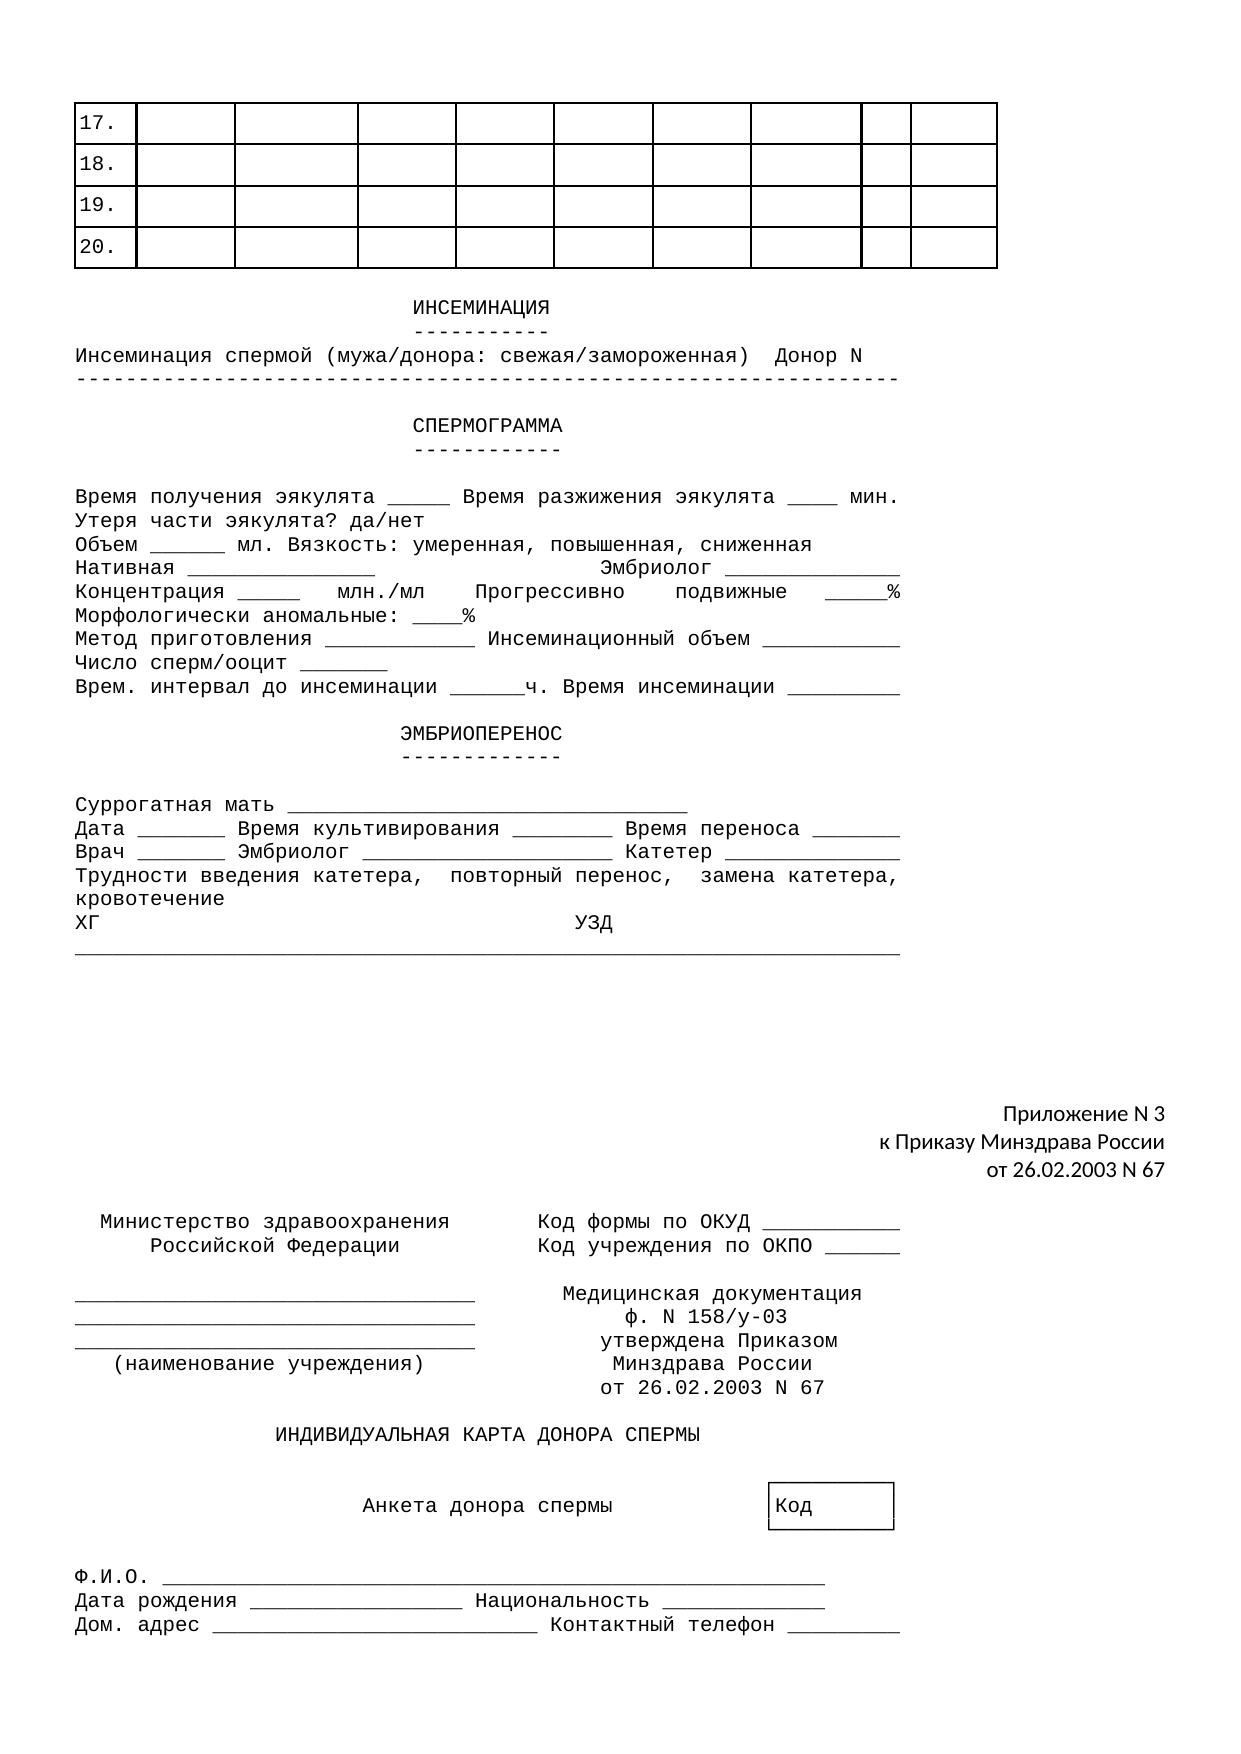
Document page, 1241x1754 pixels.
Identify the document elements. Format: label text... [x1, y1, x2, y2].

table_cell [457, 228, 553, 267]
text ----------- [75, 321, 1165, 344]
table_cell 17. [76, 104, 135, 143]
table_cell [752, 187, 860, 226]
table_cell [863, 228, 910, 267]
table_cell [752, 145, 860, 184]
table_cell 18. [76, 145, 135, 184]
text ________________________________ ф. N 158/у-03 [75, 1306, 1165, 1330]
table_cell [912, 228, 996, 267]
text ┌─────────┐ [75, 1472, 1165, 1495]
text ИНСЕМИНАЦИЯ [75, 297, 1165, 321]
table_cell [752, 228, 860, 267]
table_cell [236, 104, 357, 143]
table_cell [912, 187, 996, 226]
text Время получения эякулята _____ Время разжижения эякулята ____ мин. [75, 486, 1165, 510]
table_cell [138, 145, 234, 184]
table_cell [236, 228, 357, 267]
table_cell [863, 104, 910, 143]
text к Приказу Минздрава России [75, 1127, 1165, 1156]
table_cell [359, 104, 455, 143]
text Нативная _______________ Эмбриолог ______________ [75, 557, 1165, 581]
table_cell [236, 187, 357, 226]
table_cell [457, 145, 553, 184]
text кровотечение [75, 888, 1165, 912]
text Суррогатная мать ________________________________ [75, 794, 1165, 817]
table_cell [912, 145, 996, 184]
table_cell [359, 228, 455, 267]
table_cell 19. [76, 187, 135, 226]
table_cell [138, 104, 234, 143]
table_cell [555, 104, 652, 143]
text ------------------------------------------------------------------ [75, 368, 1165, 392]
text Трудности введения катетера, повторный перенос, замена катетера, [75, 865, 1165, 888]
table_cell [457, 187, 553, 226]
table_cell [654, 145, 750, 184]
text Утеря части эякулята? да/нет [75, 510, 1165, 534]
text └─────────┘ [75, 1519, 1165, 1543]
table_cell [654, 104, 750, 143]
table_cell [863, 187, 910, 226]
text Метод приготовления ____________ Инсеминационный объем ___________ [75, 628, 1165, 652]
table_cell [236, 145, 357, 184]
text СПЕРМОГРАММА [75, 416, 1165, 439]
text Приложение N 3 [75, 1099, 1165, 1127]
text ________________________________ утверждена Приказом [75, 1330, 1165, 1353]
text Объем ______ мл. Вязкость: умеренная, повышенная, сниженная [75, 534, 1165, 557]
text Врем. интервал до инсеминации ______ч. Время инсеминации _________ [75, 676, 1165, 699]
text Министерство здравоохранения Код формы по ОКУД ___________ [75, 1212, 1165, 1235]
text Российской Федерации Код учреждения по ОКПО ______ [75, 1235, 1165, 1259]
text Анкета донора спермы │Код │ [75, 1495, 1165, 1519]
text ИНДИВИДУАЛЬНАЯ КАРТА ДОНОРА СПЕРМЫ [75, 1424, 1165, 1448]
text Врач _______ Эмбриолог ____________________ Катетер ______________ [75, 841, 1165, 865]
text ________________________________ Медицинская документация [75, 1282, 1165, 1306]
text ХГ УЗД [75, 912, 1165, 936]
text Дата рождения _________________ Национальность _____________ [75, 1590, 1165, 1613]
text ------------ [75, 439, 1165, 463]
text Число сперм/ооцит _______ [75, 652, 1165, 676]
table_cell [752, 104, 860, 143]
table_cell [654, 228, 750, 267]
table_cell [555, 228, 652, 267]
text Ф.И.О. _____________________________________________________ [75, 1566, 1165, 1590]
table_cell [457, 104, 553, 143]
text Инсеминация спермой (мужа/донора: свежая/замороженная) Донор N [75, 344, 1165, 368]
text ЭМБРИОПЕРЕНОС [75, 723, 1165, 747]
text (наименование учреждения) Минздрава России [75, 1353, 1165, 1377]
table_cell [863, 145, 910, 184]
table_cell 20. [76, 228, 135, 267]
text от 26.02.2003 N 67 [75, 1156, 1165, 1183]
text ------------- [75, 747, 1165, 770]
text от 26.02.2003 N 67 [75, 1377, 1165, 1401]
table_cell [912, 104, 996, 143]
text Морфологически аномальные: ____% [75, 605, 1165, 628]
table_cell [359, 145, 455, 184]
text __________________________________________________________________ [75, 936, 1165, 959]
text Дата _______ Время культивирования ________ Время переноса _______ [75, 817, 1165, 841]
table_cell [138, 228, 234, 267]
table_cell [359, 187, 455, 226]
table_cell [654, 187, 750, 226]
text Дом. адрес __________________________ Контактный телефон _________ [75, 1613, 1165, 1637]
text Концентрация _____ млн./мл Прогрессивно подвижные _____% [75, 581, 1165, 605]
table_cell [555, 187, 652, 226]
table_cell [138, 187, 234, 226]
table_cell [555, 145, 652, 184]
